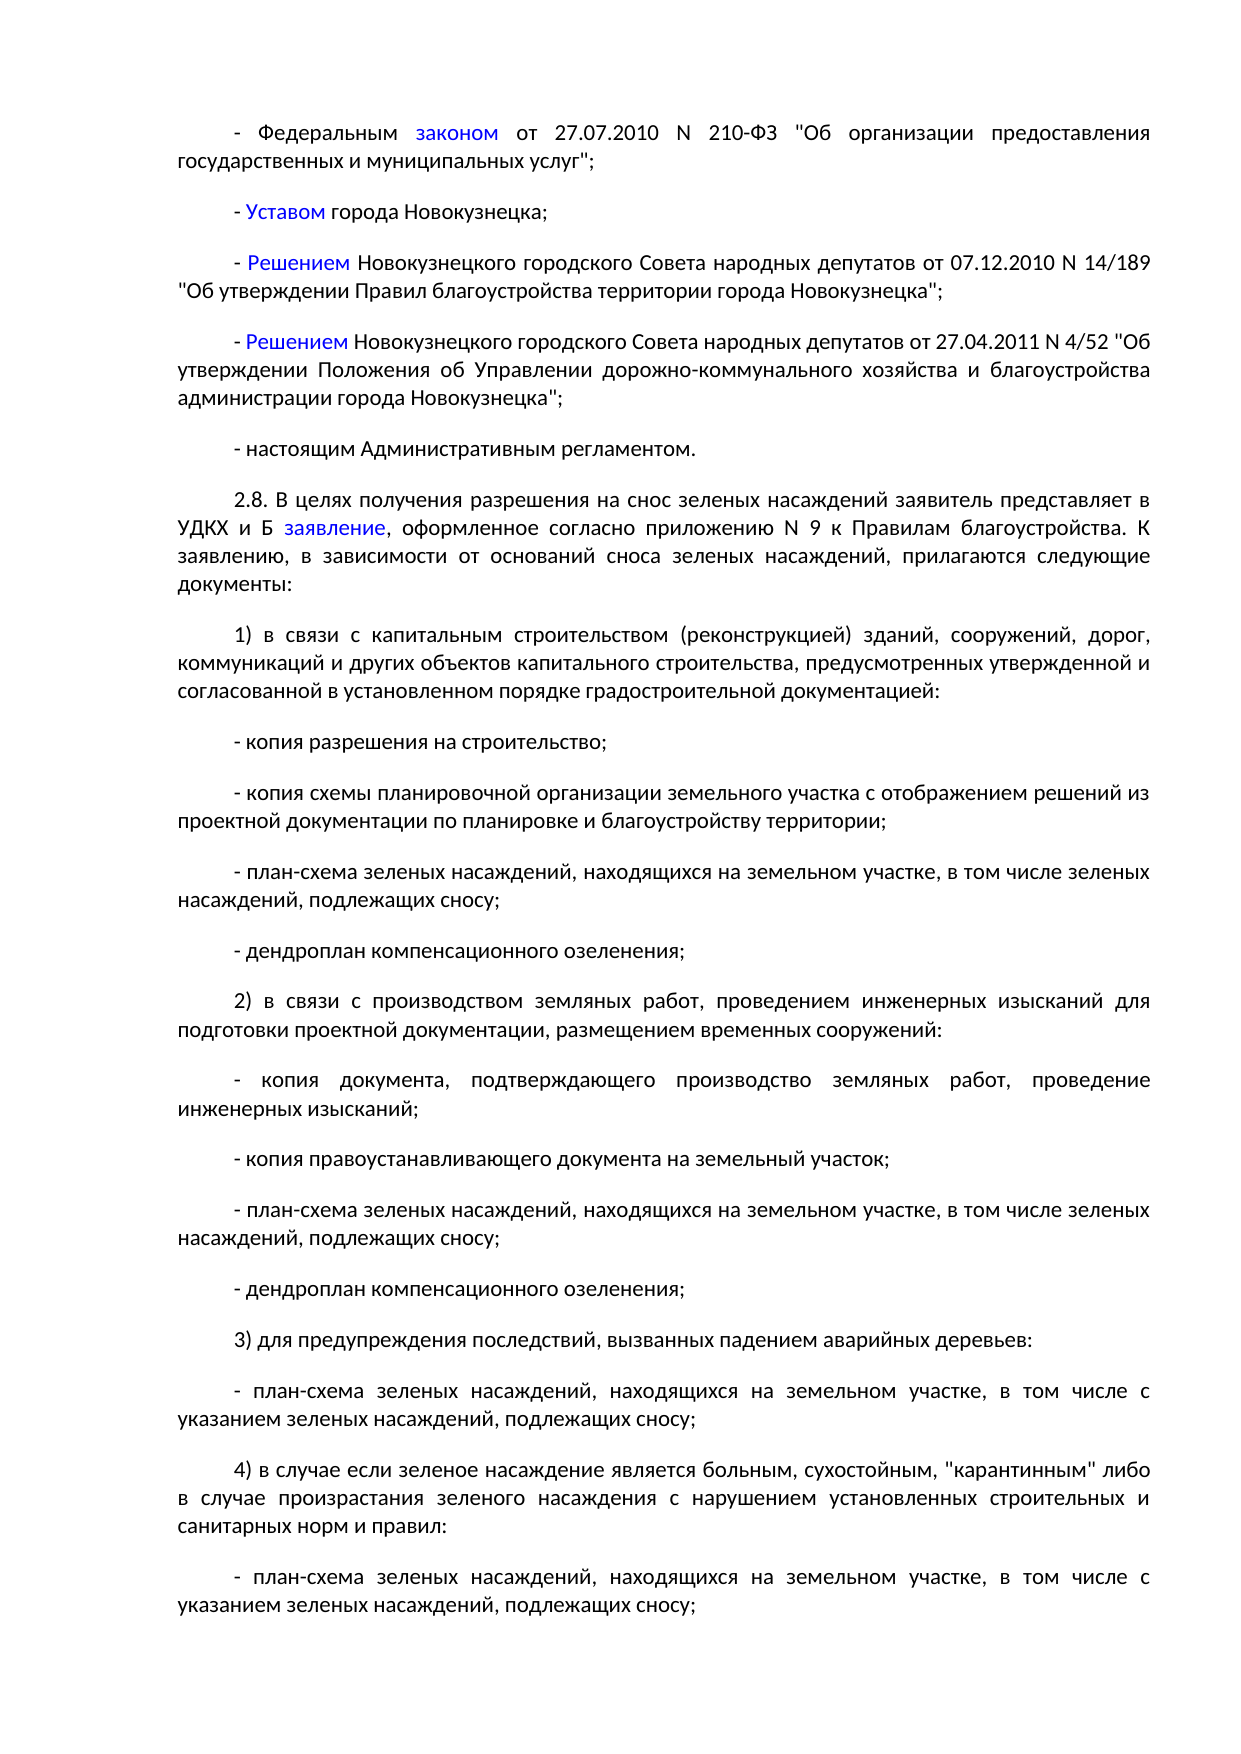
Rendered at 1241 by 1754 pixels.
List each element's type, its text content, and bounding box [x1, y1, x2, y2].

text - план-схема зеленых насаждений, находящихся на земельном участке, в том числе с указанием зеленых насаждений, подлежащих сносу; [177, 1376, 1152, 1432]
text - Уставом города Новокузнецка; [177, 197, 1152, 225]
text - дендроплан компенсационного озеленения; [177, 1274, 1152, 1302]
text - дендроплан компенсационного озеленения; [177, 936, 1152, 964]
text - Решением Новокузнецкого городского Совета народных депутатов от 27.04.2011 N 4/52 "Об утверждении Положения об Управлении дорожно-коммунального хозяйства и благоустройства администрации города Новокузнецка"; [177, 327, 1152, 411]
text - план-схема зеленых насаждений, находящихся на земельном участке, в том числе с указанием зеленых насаждений, подлежащих сносу; [177, 1562, 1152, 1618]
text 2.8. В целях получения разрешения на снос зеленых насаждений заявитель представляет в УДКХ и Б заявление, оформленное согласно приложению N 9 к Правилам благоустройства. К заявлению, в зависимости от оснований сноса зеленых насаждений, прилагаются следующие документы: [177, 485, 1152, 597]
text - копия правоустанавливающего документа на земельный участок; [177, 1144, 1152, 1173]
text 1) в связи с капитальным строительством (реконструкцией) зданий, сооружений, дорог, коммуникаций и других объектов капитального строительства, предусмотренных утвержденной и согласованной в установленном порядке градостроительной документацией: [177, 620, 1152, 704]
text 4) в случае если зеленое насаждение является больным, сухостойным, "карантинным" либо в случае произрастания зеленого насаждения с нарушением установленных строительных и санитарных норм и правил: [177, 1455, 1152, 1539]
text 3) для предупреждения последствий, вызванных падением аварийных деревьев: [177, 1325, 1152, 1353]
text - копия схемы планировочной организации земельного участка с отображением решений из проектной документации по планировке и благоустройству территории; [177, 778, 1152, 834]
text - Решением Новокузнецкого городского Совета народных депутатов от 07.12.2010 N 14/189 "Об утверждении Правил благоустройства территории города Новокузнецка"; [177, 248, 1152, 304]
text - план-схема зеленых насаждений, находящихся на земельном участке, в том числе зеленых насаждений, подлежащих сносу; [177, 857, 1152, 913]
text - копия разрешения на строительство; [177, 727, 1152, 755]
text - Федеральным законом от 27.07.2010 N 210-ФЗ "Об организации предоставления государственных и муниципальных услуг"; [177, 118, 1152, 174]
text - план-схема зеленых насаждений, находящихся на земельном участке, в том числе зеленых насаждений, подлежащих сносу; [177, 1196, 1152, 1252]
text - копия документа, подтверждающего производство земляных работ, проведение инженерных изысканий; [177, 1066, 1152, 1122]
text - настоящим Административным регламентом. [177, 434, 1152, 462]
text 2) в связи с производством земляных работ, проведением инженерных изысканий для подготовки проектной документации, размещением временных сооружений: [177, 987, 1152, 1043]
